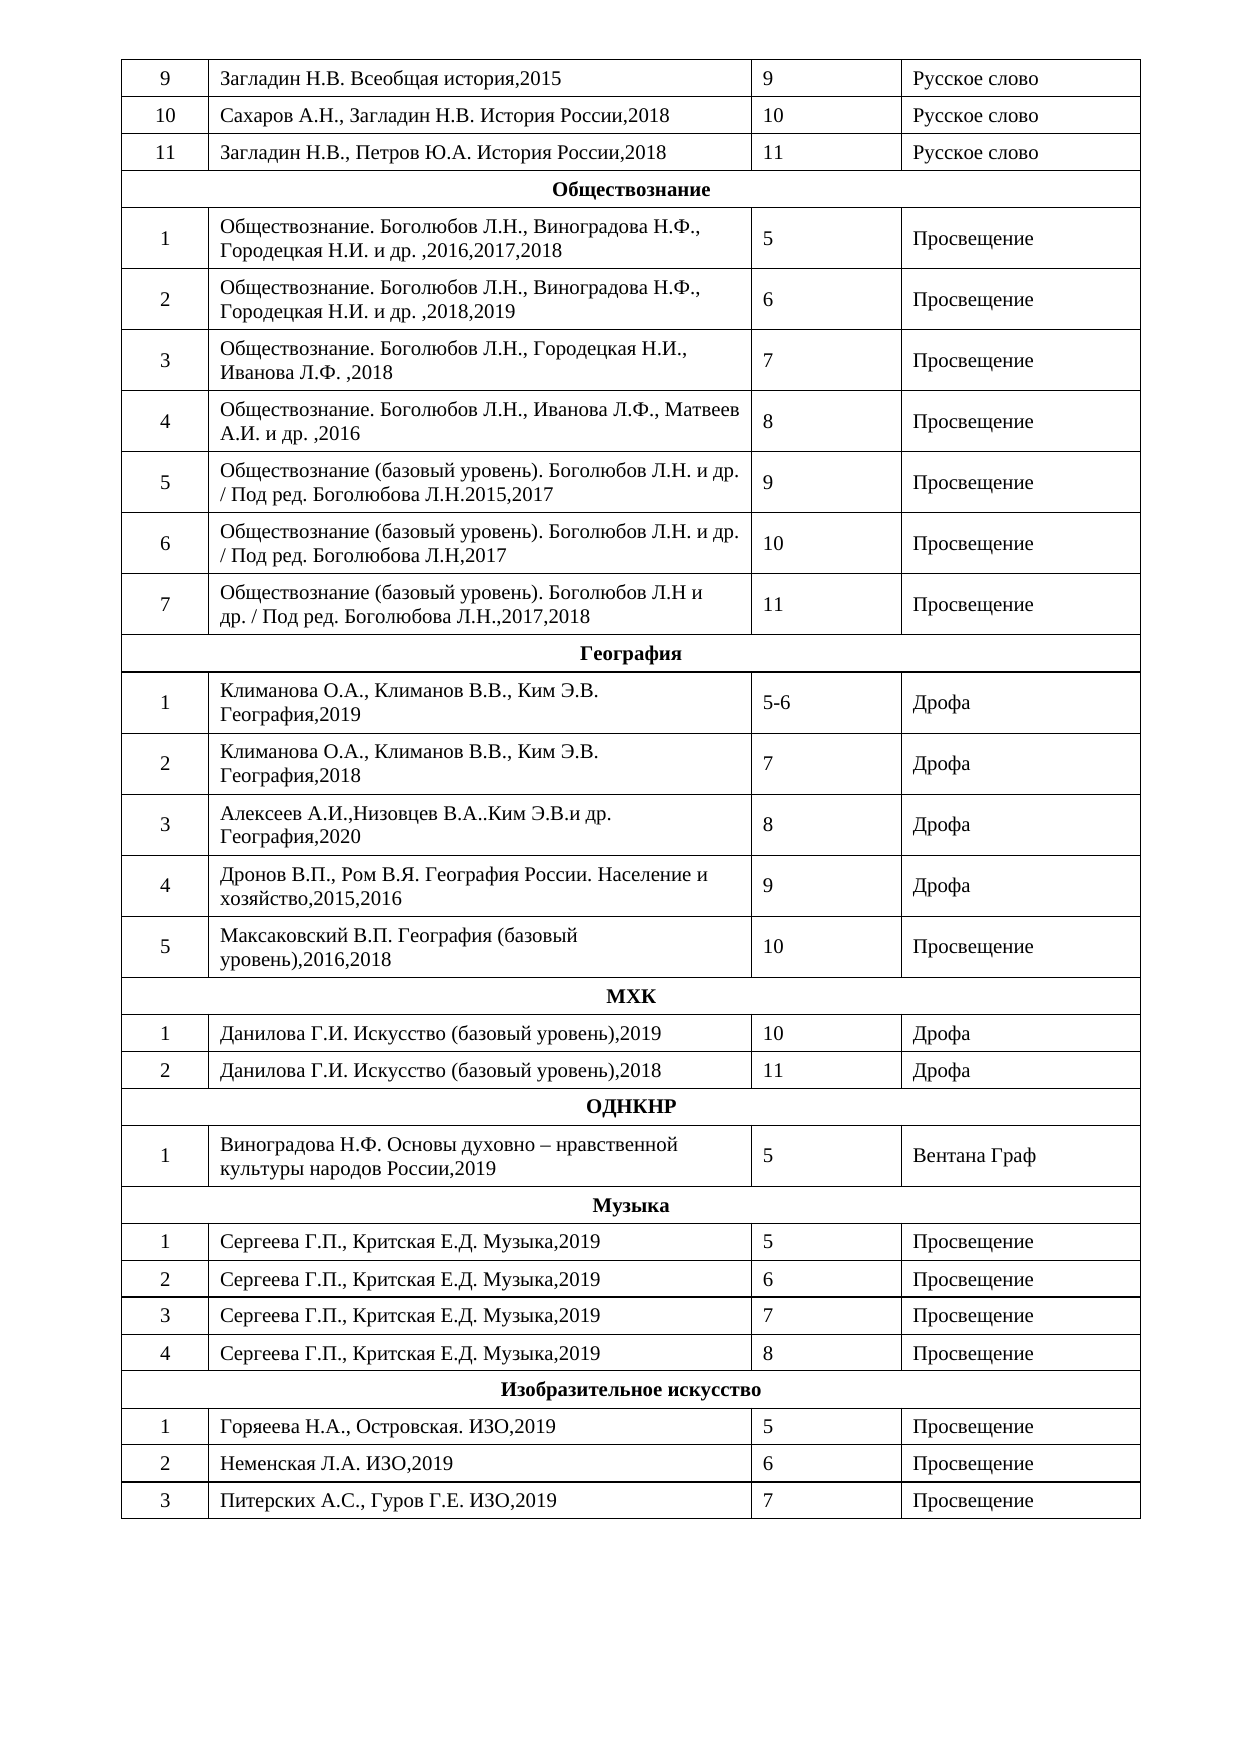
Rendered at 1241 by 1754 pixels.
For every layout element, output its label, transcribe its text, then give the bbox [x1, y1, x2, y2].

table_cell 7 [122, 574, 208, 634]
table_cell Обществознание [122, 171, 1140, 207]
table_cell Просвещение [902, 1409, 1140, 1444]
table_cell Обществознание (базовый уровень). Боголюбов Л.Н и др. / Под ред. Боголюбова Л.Н.,2017,2018 [209, 574, 751, 634]
table_cell Музыка [122, 1187, 1140, 1222]
table_cell 2 [122, 1261, 208, 1296]
table_cell 10 [752, 1015, 901, 1051]
table_cell Просвещение [902, 513, 1140, 573]
table_cell Просвещение [902, 208, 1140, 268]
table_cell Просвещение [902, 1224, 1140, 1259]
table_cell Просвещение [902, 269, 1140, 329]
table_cell 11 [122, 134, 208, 170]
table_cell Просвещение [902, 391, 1140, 451]
table_cell 11 [752, 574, 901, 634]
table_cell Дронов В.П., Ром В.Я. География России. Население и хозяйство,2015,2016 [209, 856, 751, 916]
table_cell Просвещение [902, 1261, 1140, 1296]
table_cell География [122, 635, 1140, 671]
table_cell Дрофа [902, 1015, 1140, 1051]
table_cell 5-6 [752, 673, 901, 732]
table_cell Обществознание (базовый уровень). Боголюбов Л.Н. и др. / Под ред. Боголюбова Л.Н,2017 [209, 513, 751, 573]
table_cell Горяеева Н.А., Островская. ИЗО,2019 [209, 1409, 751, 1444]
table_cell 3 [122, 330, 208, 390]
table_cell 6 [122, 513, 208, 573]
table_cell МХК [122, 978, 1140, 1013]
table_cell Русское слово [902, 134, 1140, 170]
table_cell Русское слово [902, 60, 1140, 96]
table_cell 5 [752, 1409, 901, 1444]
table_cell 11 [752, 1052, 901, 1087]
table_cell Просвещение [902, 1298, 1140, 1333]
table_cell Просвещение [902, 1483, 1140, 1518]
table_cell 3 [122, 1483, 208, 1518]
table_cell Просвещение [902, 452, 1140, 512]
table_cell 4 [122, 856, 208, 916]
table_cell Виноградова Н.Ф. Основы духовно – нравственной культуры народов России,2019 [209, 1126, 751, 1186]
table_cell 9 [752, 60, 901, 96]
table_cell 5 [122, 452, 208, 512]
table_cell 11 [752, 134, 901, 170]
table_cell Обществознание. Боголюбов Л.Н., Виноградова Н.Ф., Городецкая Н.И. и др. ,2018,2019 [209, 269, 751, 329]
table_cell 1 [122, 1409, 208, 1444]
table_cell Вентана Граф [902, 1126, 1140, 1186]
table_cell 1 [122, 208, 208, 268]
table_cell 5 [752, 208, 901, 268]
table_cell 1 [122, 1126, 208, 1186]
table_cell 10 [752, 917, 901, 977]
table_cell Климанова О.А., Климанов В.В., Ким Э.В. География,2018 [209, 734, 751, 793]
table_cell 1 [122, 1015, 208, 1051]
table_cell 3 [122, 795, 208, 854]
table_cell Питерских А.С., Гуров Г.Е. ИЗО,2019 [209, 1483, 751, 1518]
table_cell 8 [752, 391, 901, 451]
table_cell Дрофа [902, 795, 1140, 854]
table_cell 10 [122, 97, 208, 133]
table_cell 8 [752, 1335, 901, 1370]
table_cell Сергеева Г.П., Критская Е.Д. Музыка,2019 [209, 1335, 751, 1370]
table_cell Обществознание. Боголюбов Л.Н., Иванова Л.Ф., Матвеев А.И. и др. ,2016 [209, 391, 751, 451]
table_cell Изобразительное искусство [122, 1371, 1140, 1407]
table_cell 2 [122, 269, 208, 329]
table_cell Алексеев А.И.,Низовцев В.А..Ким Э.В.и др. География,2020 [209, 795, 751, 854]
table_cell Просвещение [902, 917, 1140, 977]
table_cell 5 [752, 1224, 901, 1259]
table_cell 10 [752, 513, 901, 573]
table_cell 6 [752, 1261, 901, 1296]
table_cell Дрофа [902, 856, 1140, 916]
table_cell Дрофа [902, 734, 1140, 793]
table_cell ОДНКНР [122, 1089, 1140, 1124]
table_cell 4 [122, 1335, 208, 1370]
table_cell 7 [752, 1298, 901, 1333]
table_cell 10 [752, 97, 901, 133]
table_cell Просвещение [902, 330, 1140, 390]
table_cell 7 [752, 1483, 901, 1518]
table_cell 6 [752, 269, 901, 329]
table_cell Загладин Н.В., Петров Ю.А. История России,2018 [209, 134, 751, 170]
table_cell Сергеева Г.П., Критская Е.Д. Музыка,2019 [209, 1298, 751, 1333]
table_cell Сахаров А.Н., Загладин Н.В. История России,2018 [209, 97, 751, 133]
table_cell 7 [752, 734, 901, 793]
table_cell Дрофа [902, 673, 1140, 732]
table_cell 1 [122, 673, 208, 732]
table_cell 9 [752, 452, 901, 512]
table_cell Обществознание. Боголюбов Л.Н., Виноградова Н.Ф., Городецкая Н.И. и др. ,2016,2017,2018 [209, 208, 751, 268]
table_cell 9 [752, 856, 901, 916]
table_cell 2 [122, 1445, 208, 1481]
table_cell Загладин Н.В. Всеобщая история,2015 [209, 60, 751, 96]
table_cell Климанова О.А., Климанов В.В., Ким Э.В. География,2019 [209, 673, 751, 732]
table_cell Данилова Г.И. Искусство (базовый уровень),2018 [209, 1052, 751, 1087]
table_cell 5 [122, 917, 208, 977]
table_cell 2 [122, 1052, 208, 1087]
table_cell 5 [752, 1126, 901, 1186]
table_cell Данилова Г.И. Искусство (базовый уровень),2019 [209, 1015, 751, 1051]
table_cell 4 [122, 391, 208, 451]
table_cell 7 [752, 330, 901, 390]
table_cell Обществознание (базовый уровень). Боголюбов Л.Н. и др. / Под ред. Боголюбова Л.Н.2015,2017 [209, 452, 751, 512]
table_cell 2 [122, 734, 208, 793]
table_cell Просвещение [902, 574, 1140, 634]
table_cell Обществознание. Боголюбов Л.Н., Городецкая Н.И., Иванова Л.Ф. ,2018 [209, 330, 751, 390]
table_cell 8 [752, 795, 901, 854]
table_cell Неменская Л.А. ИЗО,2019 [209, 1445, 751, 1481]
table_cell 9 [122, 60, 208, 96]
table_cell 3 [122, 1298, 208, 1333]
table_cell Сергеева Г.П., Критская Е.Д. Музыка,2019 [209, 1224, 751, 1259]
table_cell Сергеева Г.П., Критская Е.Д. Музыка,2019 [209, 1261, 751, 1296]
table_cell Дрофа [902, 1052, 1140, 1087]
table_cell Максаковский В.П. География (базовый уровень),2016,2018 [209, 917, 751, 977]
table_cell 1 [122, 1224, 208, 1259]
table_cell Просвещение [902, 1445, 1140, 1481]
table_cell Просвещение [902, 1335, 1140, 1370]
table_cell 6 [752, 1445, 901, 1481]
table_cell Русское слово [902, 97, 1140, 133]
